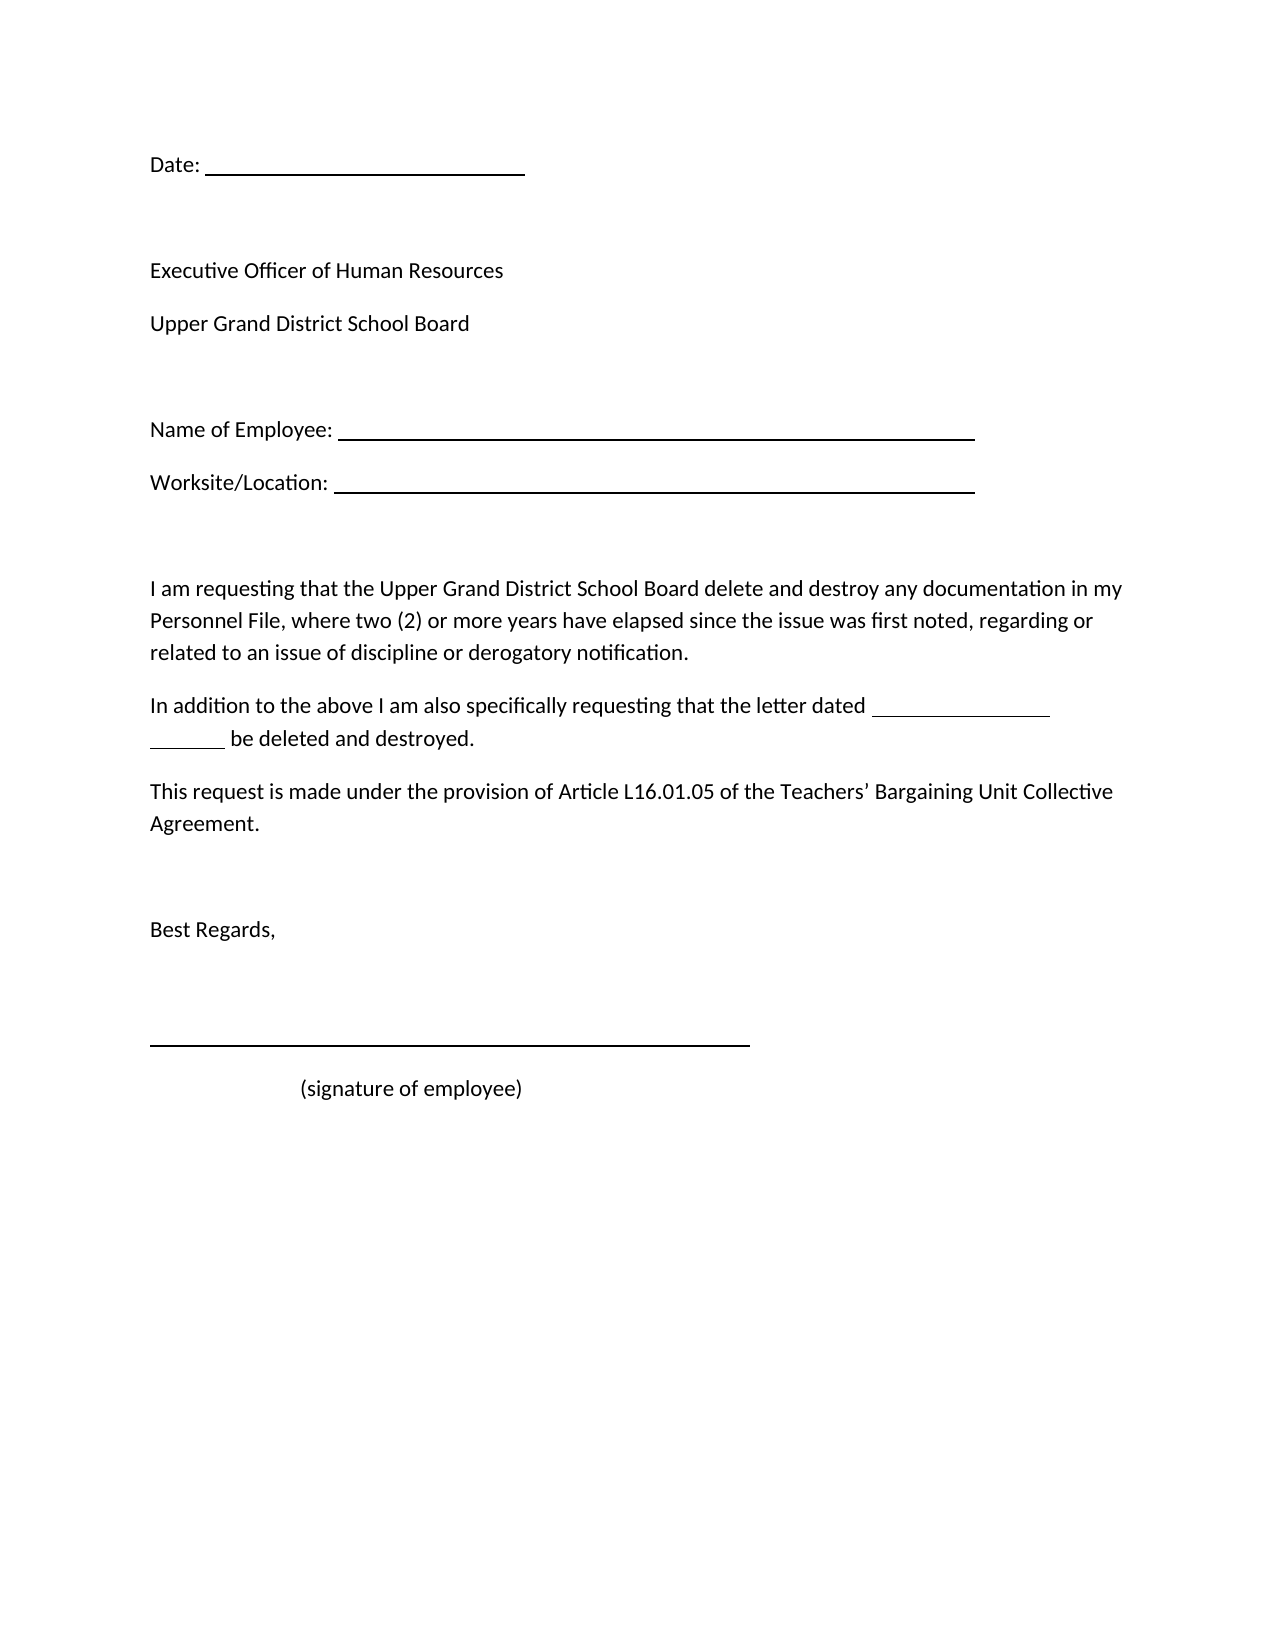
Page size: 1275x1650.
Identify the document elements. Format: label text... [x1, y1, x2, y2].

text Name of Employee: [150, 415, 1125, 443]
text Best Regards, [150, 915, 1125, 943]
text (signature of employee) [150, 1074, 1125, 1102]
text I am requesting that the Upper Grand District School Board delete and destroy any documentation in my Personnel File, where two (2) or more years have elapsed since the issue was first noted, regarding or related to an issue of discipline or derogatory notification. [150, 574, 1125, 667]
text Worksite/Location: [150, 468, 1125, 496]
text Date: [150, 150, 1125, 178]
text Upper Grand District School Board [150, 309, 1125, 337]
text Executive Officer of Human Resources [150, 256, 1125, 284]
text This request is made under the provision of Article L16.01.05 of the Teachers’ Bargaining Unit Collective Agreement. [150, 777, 1125, 837]
text In addition to the above I am also specifically requesting that the letter dated be deleted and destroyed. [150, 692, 1125, 752]
